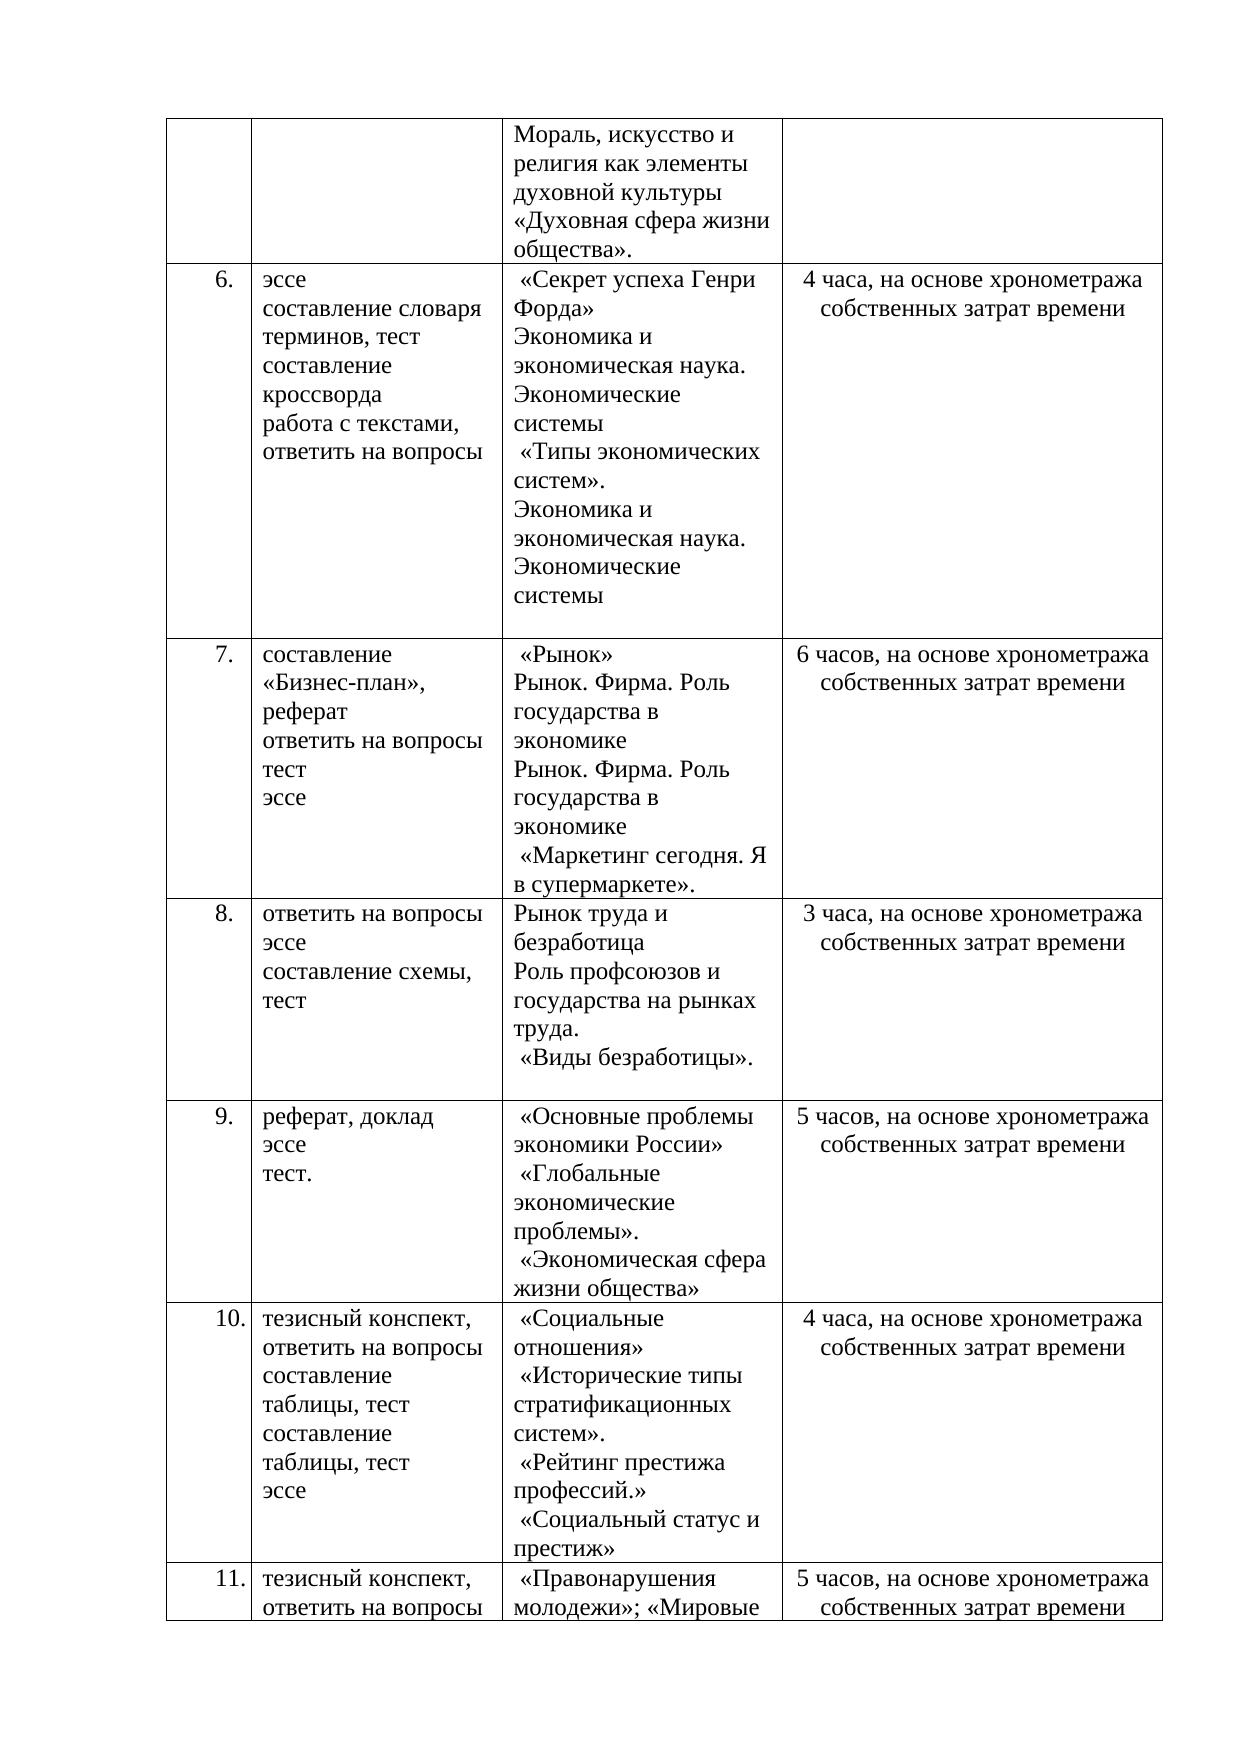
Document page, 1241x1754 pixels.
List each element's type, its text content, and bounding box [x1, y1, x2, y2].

table_cell «Основные проблемы экономики России» «Глобальные экономические проблемы». «Экономическая сфера жизни общества» [503, 1101, 782, 1302]
table_cell эссе составление словаря терминов, тест составление кроссворда работа с текстами, ответить на вопросы [252, 264, 502, 638]
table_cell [503, 119, 782, 263]
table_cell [252, 1563, 502, 1620]
table_cell Рынок труда и безработица Роль профсоюзов и государства на рынках труда. «Виды безработицы». [503, 899, 782, 1100]
table_cell «Секрет успеха Генри Форда» Экономика и экономическая наука. Экономические системы «Типы экономических систем». Экономика и экономическая наука. Экономические системы [503, 264, 782, 638]
table_cell [167, 899, 251, 1100]
table_cell 6 часов, на основе хронометража собственных затрат времени [783, 639, 1162, 897]
table_cell «Социальные отношения» «Исторические типы стратификационных систем». «Рейтинг престижа профессий.» «Социальный статус и престиж» [503, 1303, 782, 1562]
table_cell 3 часа, на основе хронометража собственных затрат времени [783, 899, 1162, 1100]
table_cell «Рынок» Рынок. Фирма. Роль государства в экономике Рынок. Фирма. Роль государства в экономике «Маркетинг сегодня. Я в супермаркете». [503, 639, 782, 897]
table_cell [783, 1563, 1162, 1620]
table_cell [167, 264, 251, 638]
table_cell [167, 1303, 251, 1562]
table_cell [167, 639, 251, 897]
table_cell реферат, доклад эссе тест. [252, 1101, 502, 1302]
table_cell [252, 119, 502, 263]
table_cell [167, 119, 251, 263]
table_cell [167, 1101, 251, 1302]
table_cell 4 часа, на основе хронометража собственных затрат времени [783, 1303, 1162, 1562]
table_cell тезисный конспект, ответить на вопросы составление таблицы, тест составление таблицы, тест эссе [252, 1303, 502, 1562]
table_cell 4 часа, на основе хронометража собственных затрат времени [783, 264, 1162, 638]
table_cell ответить на вопросы эссе составление схемы, тест [252, 899, 502, 1100]
table_cell [167, 1563, 251, 1620]
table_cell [503, 1563, 782, 1620]
table_cell составление «Бизнес-план», реферат ответить на вопросы тест эссе [252, 639, 502, 897]
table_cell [783, 119, 1162, 263]
table_cell 5 часов, на основе хронометража собственных затрат времени [783, 1101, 1162, 1302]
